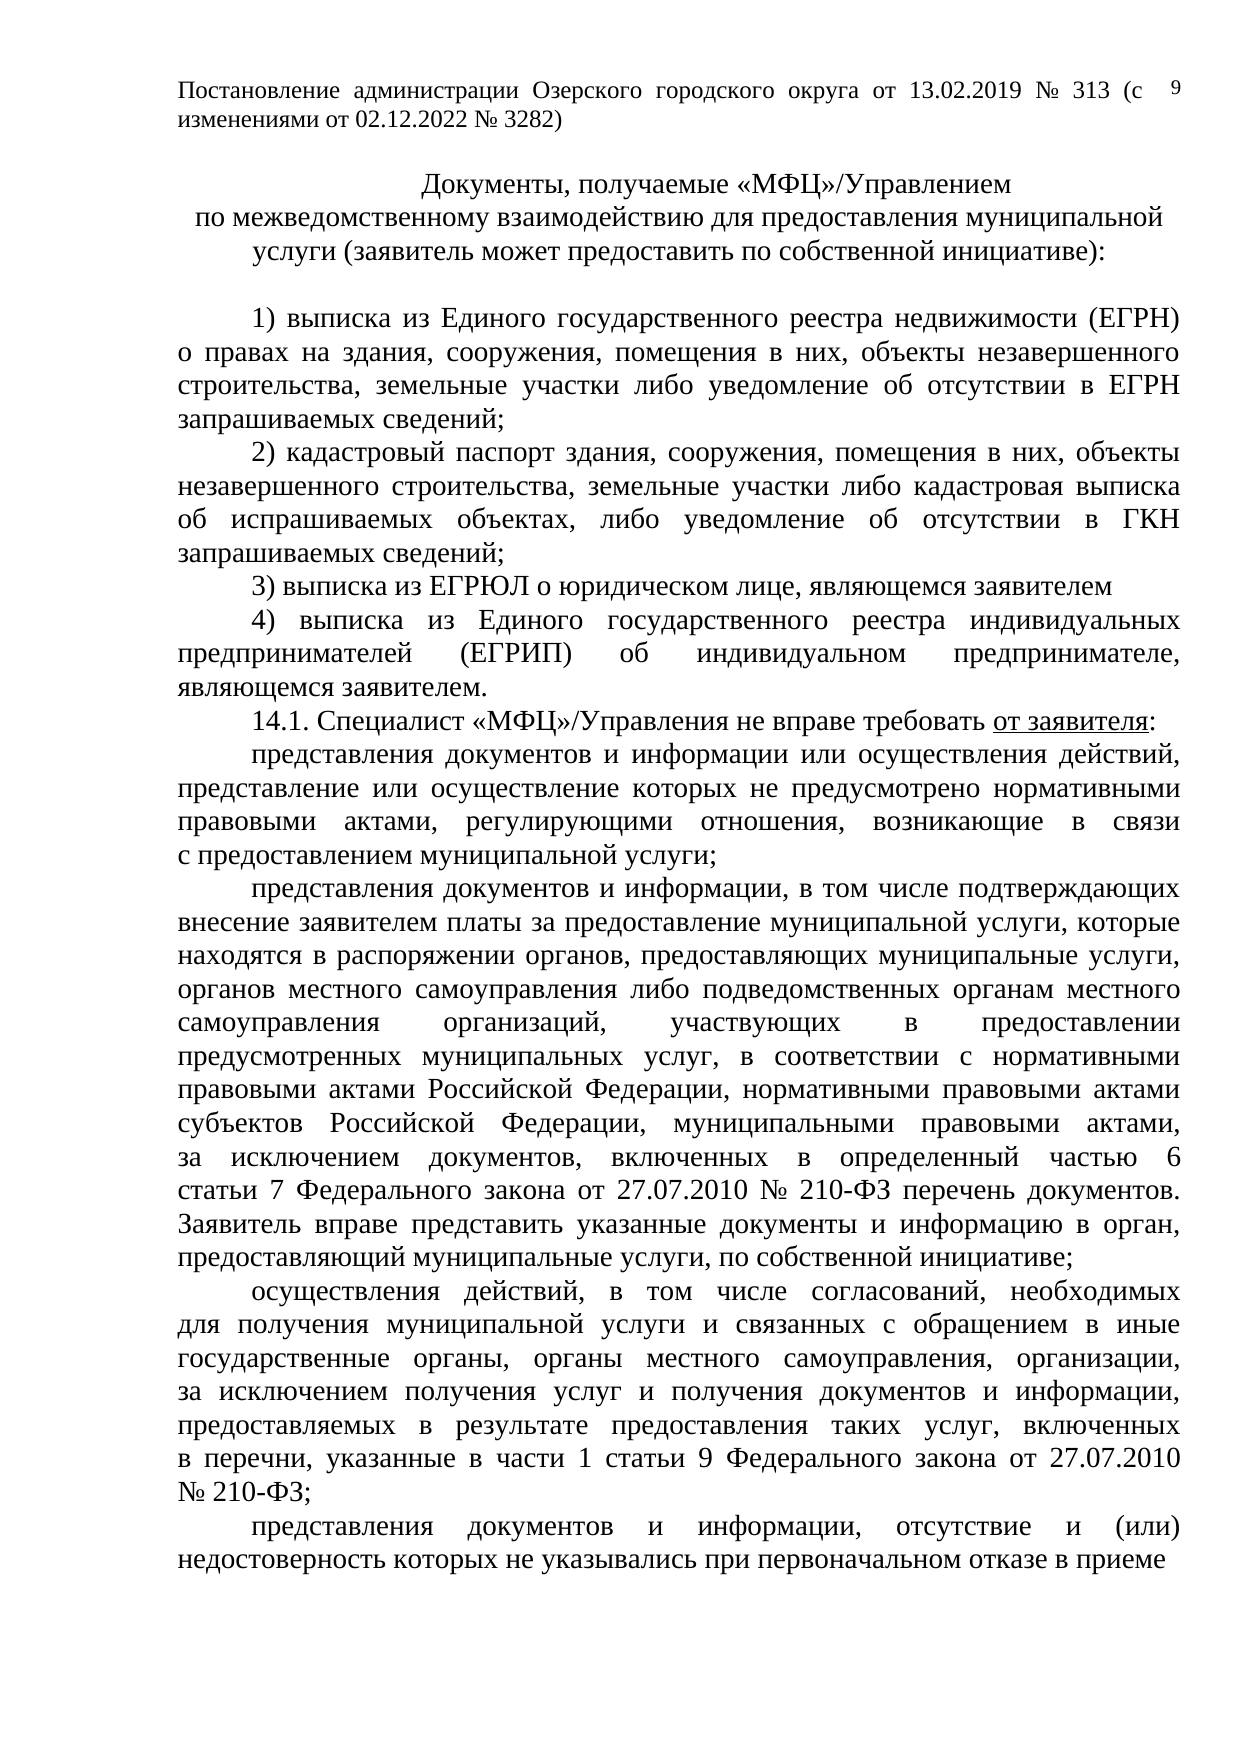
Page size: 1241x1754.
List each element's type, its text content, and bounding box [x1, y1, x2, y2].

text осуществления действий, в том числе согласований, необходимых для получения муниципальной услуги и связанных с обращением в иные государственные органы, органы местного самоуправления, организации, за исключением получения услуг и получения документов и информации, предоставляемых в результате предоставления таких услуг, включенных в перечни, указанные в части 1 статьи 9 Федерального закона от 27.07.2010 № 210-ФЗ; [177, 1273, 1181, 1508]
text представления документов и информации, отсутствие и (или) недостоверность которых не указывались при первоначальном отказе в приеме [177, 1508, 1181, 1575]
text Документы, получаемые «МФЦ»/Управлением по межведомственному взаимодействию для предоставления муниципальной услуги (заявитель может предоставить по собственной инициативе): [177, 166, 1181, 267]
text представления документов и информации или осуществления действий, представление или осуществление которых не предусмотрено нормативными правовыми актами, регулирующими отношения, возникающие в связи с предоставлением муниципальной услуги; [177, 736, 1181, 870]
text 1) выписка из Единого государственного реестра недвижимости (ЕГРН) о правах на здания, сооружения, помещения в них, объекты незавершенного строительства, земельные участки либо уведомление об отсутствии в ЕГРН запрашиваемых сведений; [177, 300, 1181, 434]
text 3) выписка из ЕГРЮЛ о юридическом лице, являющемся заявителем [177, 568, 1181, 602]
text 2) кадастровый паспорт здания, сооружения, помещения в них, объекты незавершенного строительства, земельные участки либо кадастровая выписка об испрашиваемых объектах, либо уведомление об отсутствии в ГКН запрашиваемых сведений; [177, 434, 1181, 568]
text 14.1. Специалист «МФЦ»/Управления не вправе требовать от заявителя: [177, 703, 1181, 736]
text 4) выписка из Единого государственного реестра индивидуальных предпринимателей (ЕГРИП) об индивидуальном предпринимателе, являющемся заявителем. [177, 602, 1181, 703]
text представления документов и информации, в том числе подтверждающих внесение заявителем платы за предоставление муниципальной услуги, которые находятся в распоряжении органов, предоставляющих муниципальные услуги, органов местного самоуправления либо подведомственных органам местного самоуправления организаций, участвующих в предоставлении предусмотренных муниципальных услуг, в соответствии с нормативными правовыми актами Российской Федерации, нормативными правовыми актами субъектов Российской Федерации, муниципальными правовыми актами, за исключением документов, включенных в определенный частью 6 статьи 7 Федерального закона от 27.07.2010 № 210-ФЗ перечень документов. Заявитель вправе представить указанные документы и информацию в орган, предоставляющий муниципальные услуги, по собственной инициативе; [177, 870, 1181, 1273]
